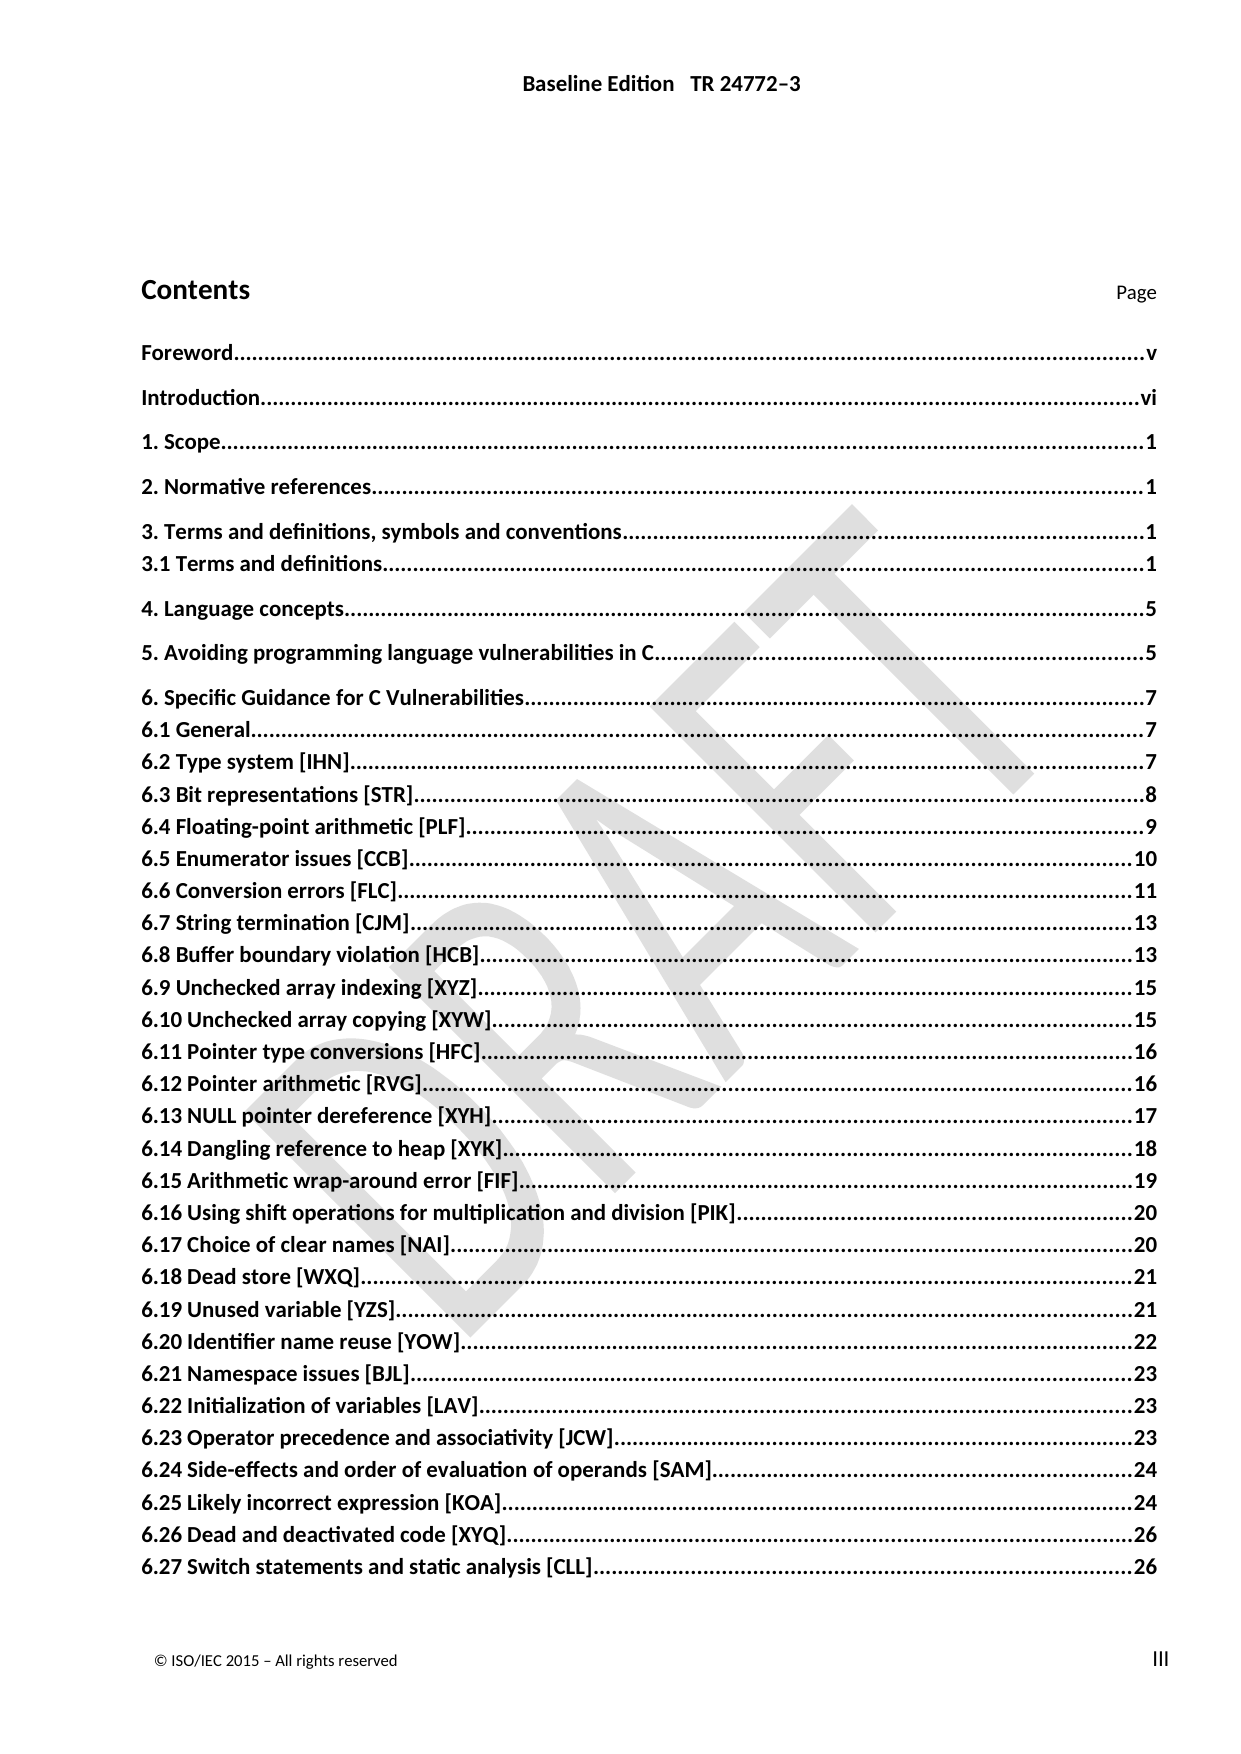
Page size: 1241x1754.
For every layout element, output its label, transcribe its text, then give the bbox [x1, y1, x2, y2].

text 6.16 Using shift operations for multiplication and division [PIK] 20 [141, 1198, 1129, 1226]
text 6.19 Unused variable [YZS] 21 [141, 1295, 1129, 1323]
text 6.15 Arithmetic wrap-around error [FIF] 19 [141, 1166, 1129, 1194]
text 6.2 Type system [IHN] 7 [141, 747, 1129, 776]
text 6.24 Side-effects and order of evaluation of operands [SAM] 24 [141, 1456, 1129, 1484]
text 6.18 Dead store [WXQ] 21 [141, 1262, 1129, 1291]
text Introduction vi [141, 383, 1129, 411]
text Foreword v [141, 338, 1129, 366]
text 6.5 Enumerator issues [CCB] 10 [141, 844, 1129, 872]
text 6.26 Dead and deactivated code [XYQ] 26 [141, 1520, 1129, 1548]
text 6.3 Bit representations [STR] 8 [141, 780, 1129, 808]
text 6.25 Likely incorrect expression [KOA] 24 [141, 1488, 1129, 1516]
text 6.20 Identifier name reuse [YOW] 22 [141, 1327, 1129, 1355]
text 1. Scope 1 [141, 427, 1129, 456]
text 6.17 Choice of clear names [NAI] 20 [141, 1230, 1129, 1258]
text 6.23 Operator precedence and associativity [JCW] 23 [141, 1423, 1129, 1451]
text 6.12 Pointer arithmetic [RVG] 16 [141, 1069, 1129, 1097]
text 6.14 Dangling reference to heap [XYK] 18 [141, 1134, 1129, 1162]
text 6.6 Conversion errors [FLC] 11 [141, 876, 1129, 904]
text 6.7 String termination [CJM] 13 [141, 908, 1129, 936]
text 3. Terms and definitions, symbols and conventions 1 [141, 517, 1129, 545]
text 6.11 Pointer type conversions [HFC] 16 [141, 1037, 1129, 1065]
text 2. Normative references 1 [141, 472, 1129, 500]
text 3.1 Terms and definitions 1 [141, 549, 1129, 577]
text 4. Language concepts 5 [141, 594, 1129, 622]
text 6.10 Unchecked array copying [XYW] 15 [141, 1005, 1129, 1033]
text 6.22 Initialization of variables [LAV] 23 [141, 1391, 1129, 1419]
text 6.1 General 7 [141, 715, 1129, 743]
text 6.13 NULL pointer dereference [XYH] 17 [141, 1102, 1129, 1129]
text 6.21 Namespace issues [BJL] 23 [141, 1359, 1129, 1387]
text 6.9 Unchecked array indexing [XYZ] 15 [141, 973, 1129, 1001]
text Contents Page [141, 273, 1182, 306]
text 5. Avoiding programming language vulnerabilities in C 5 [141, 638, 1129, 666]
text 6.27 Switch statements and static analysis [CLL] 26 [141, 1552, 1129, 1580]
text 6.4 Floating-point arithmetic [PLF] 9 [141, 812, 1129, 840]
text 6.8 Buffer boundary violation [HCB] 13 [141, 941, 1129, 969]
text 6. Specific Guidance for C Vulnerabilities 7 [141, 683, 1129, 711]
